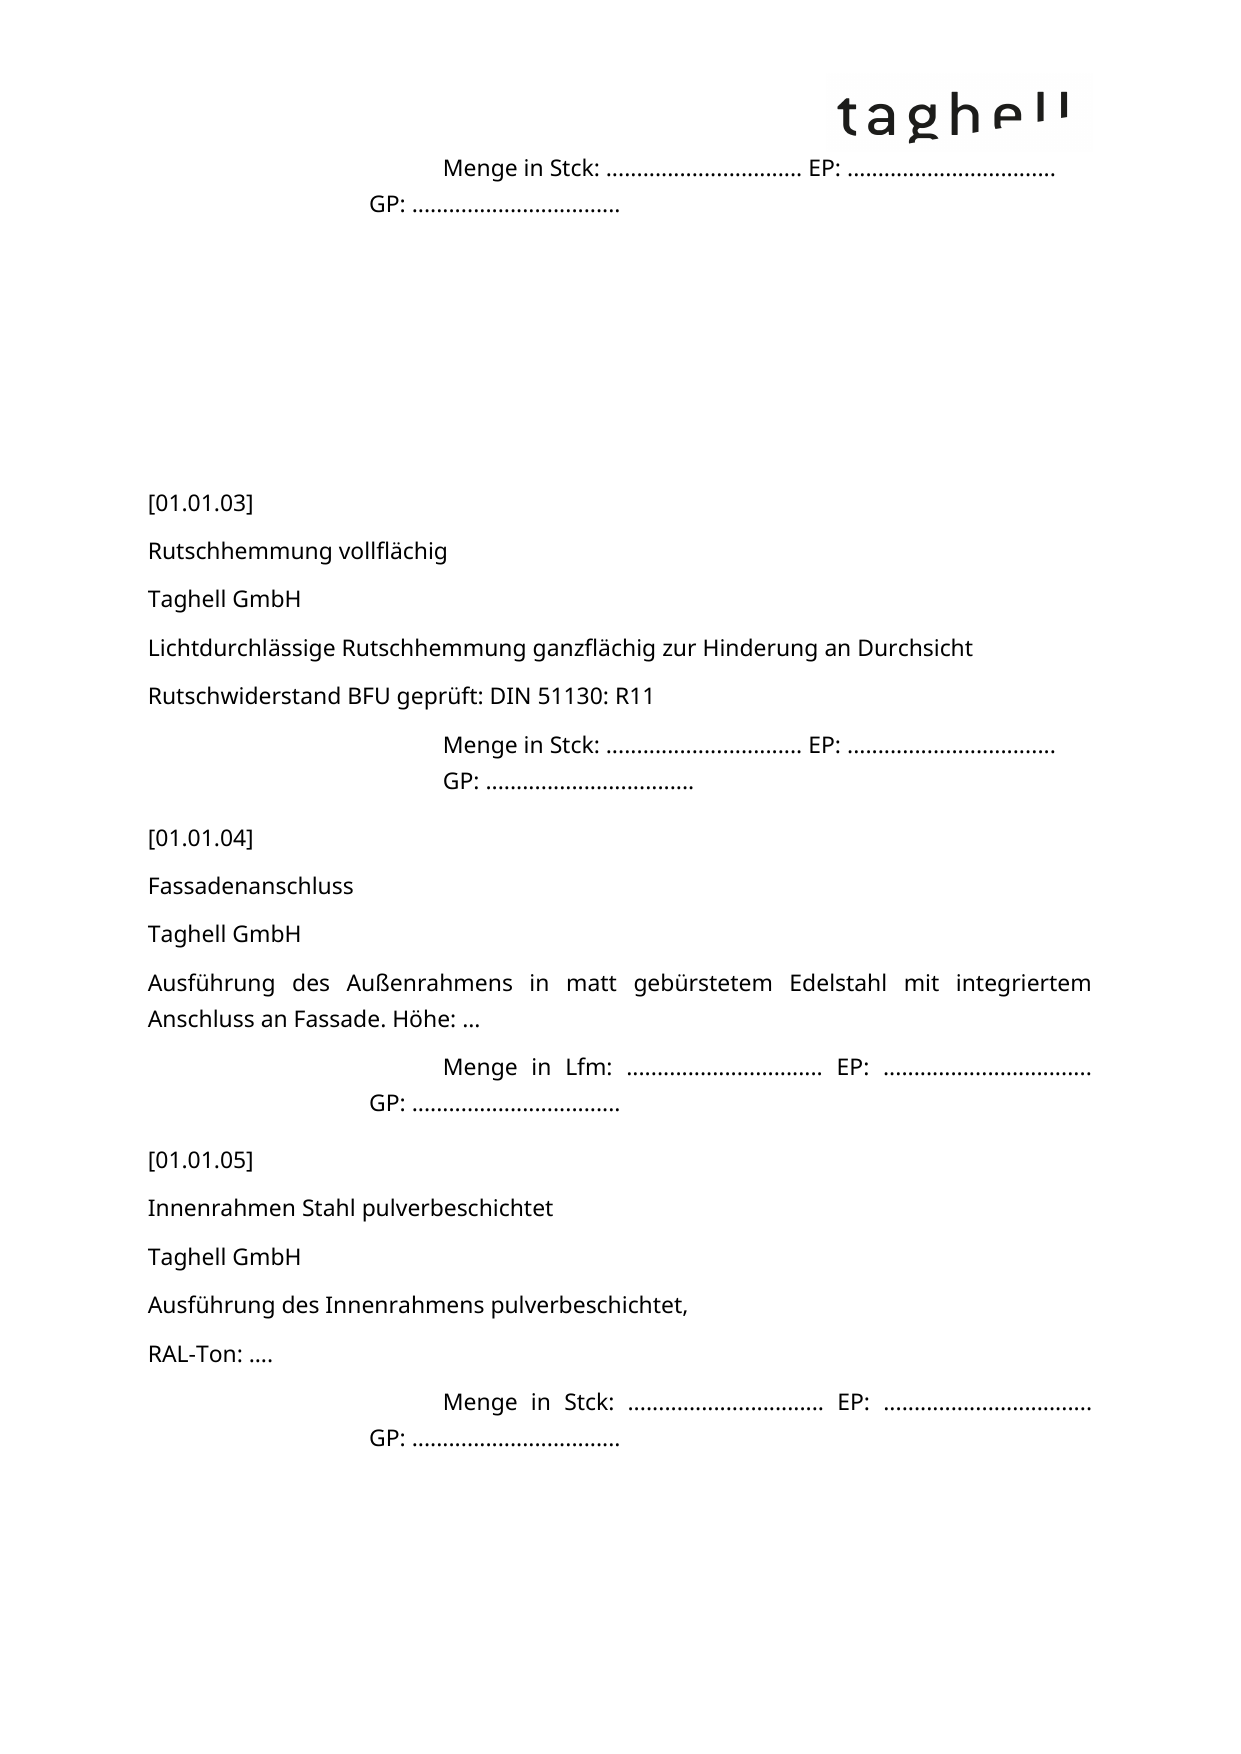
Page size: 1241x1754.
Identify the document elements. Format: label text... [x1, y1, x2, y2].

text Menge in Stck: ................................ EP: .................................. GP: .................................. [443, 729, 1093, 796]
text Rutschhemmung vollflächig [148, 535, 1093, 566]
text Rutschwiderstand BFU geprüft: DIN 51130: R11 [148, 680, 1093, 712]
text Lichtdurchlässige Rutschhemmung ganzflächig zur Hinderung an Durchsicht [148, 632, 1093, 663]
text [01.01.04] [148, 821, 1093, 853]
text Ausführung des Außenrahmens in matt gebürstetem Edelstahl mit integriertem Anschluss an Fassade. Höhe: … [148, 967, 1093, 1034]
text Innenrahmen Stahl pulverbeschichtet [148, 1192, 1093, 1223]
text Taghell GmbH [148, 918, 1093, 949]
text Menge in Stck: ................................ EP: .................................. GP: .................................. [369, 152, 1093, 219]
text [01.01.05] [148, 1144, 1093, 1175]
text RAL-Ton: …. [148, 1338, 1093, 1369]
text Fassadenanschluss [148, 870, 1093, 901]
text Ausführung des Innenrahmens pulverbeschichtet, [148, 1289, 1093, 1320]
text Menge in Stck: ................................ EP: .................................. GP: .................................. [369, 1386, 1093, 1453]
text Taghell GmbH [148, 583, 1093, 615]
text Menge in Lfm: ................................ EP: .................................. GP: .................................. [369, 1051, 1093, 1118]
text [01.01.03] [148, 487, 1093, 518]
text Taghell GmbH [148, 1241, 1093, 1272]
